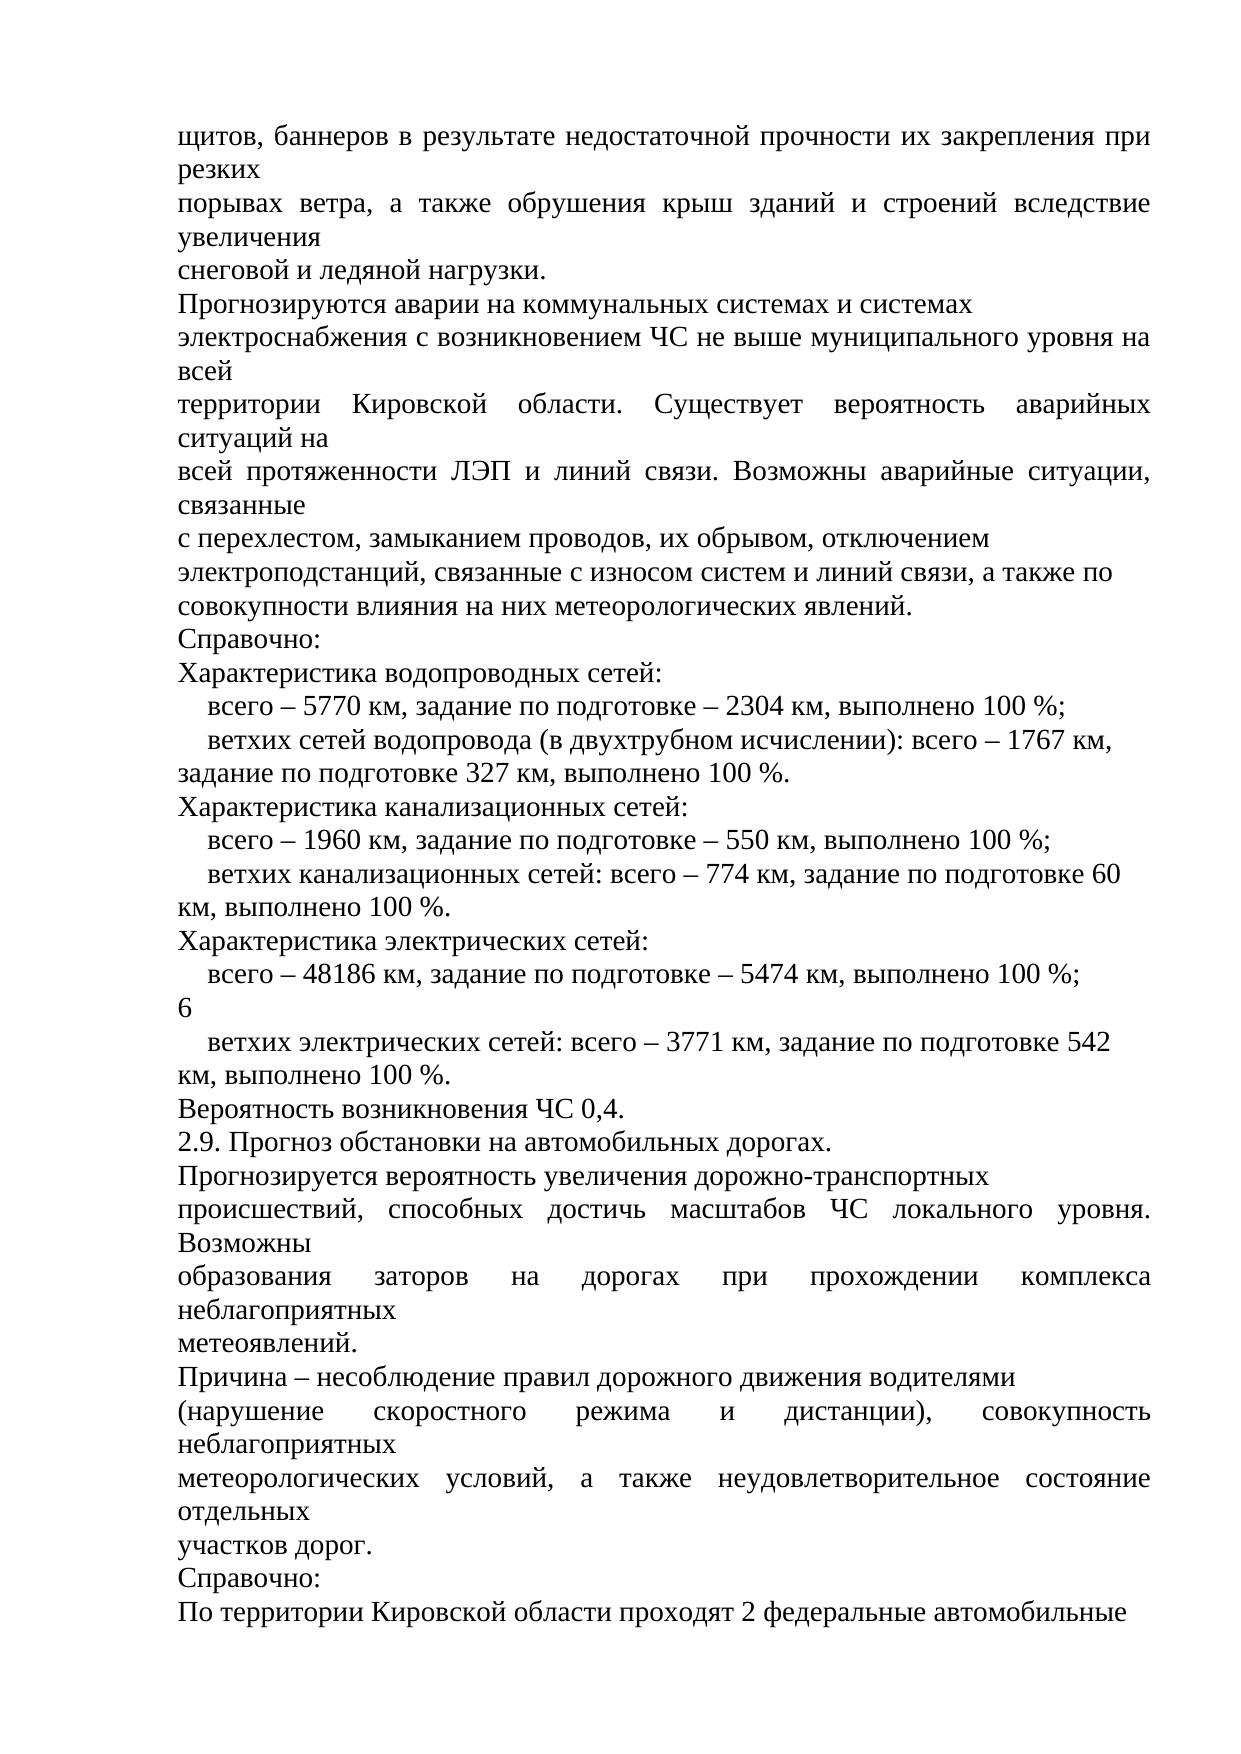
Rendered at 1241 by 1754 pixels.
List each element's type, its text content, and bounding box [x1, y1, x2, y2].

text  ветхих сетей водопровода (в двухтрубном исчислении): всего – 1767 км, [177, 722, 1152, 755]
text  всего – 5770 км, задание по подготовке – 2304 км, выполнено 100 %; [177, 688, 1152, 722]
text метеоявлений. [177, 1326, 1152, 1359]
text с перехлестом, замыканием проводов, их обрывом, отключением [177, 521, 1152, 554]
text совокупности влияния на них метеорологических явлений. [177, 588, 1152, 621]
text территории Кировской области. Существует вероятность аварийных ситуаций на [177, 386, 1152, 453]
text Прогнозируется вероятность увеличения дорожно-транспортных [177, 1158, 1152, 1191]
text Характеристика канализационных сетей: [177, 789, 1152, 822]
text щитов, баннеров в результате недостаточной прочности их закрепления при резких [177, 118, 1152, 185]
text Вероятность возникновения ЧС 0,4. [177, 1091, 1152, 1124]
text всей протяженности ЛЭП и линий связи. Возможны аварийные ситуации, связанные [177, 453, 1152, 521]
text метеорологических условий, а также неудовлетворительное состояние отдельных [177, 1460, 1152, 1527]
text задание по подготовке 327 км, выполнено 100 %. [177, 755, 1152, 789]
text снеговой и ледяной нагрузки. [177, 252, 1152, 286]
text электроподстанций, связанные с износом систем и линий связи, а также по [177, 554, 1152, 588]
text 2.9. Прогноз обстановки на автомобильных дорогах. [177, 1124, 1152, 1158]
text Характеристика водопроводных сетей: [177, 655, 1152, 688]
text Справочно: [177, 1560, 1152, 1594]
text  ветхих электрических сетей: всего – 3771 км, задание по подготовке 542 [177, 1024, 1152, 1057]
text км, выполнено 100 %. [177, 889, 1152, 923]
text образования заторов на дорогах при прохождении комплекса неблагоприятных [177, 1258, 1152, 1326]
text  всего – 48186 км, задание по подготовке – 5474 км, выполнено 100 %; [177, 957, 1152, 990]
text Причина – несоблюдение правил дорожного движения водителями [177, 1359, 1152, 1393]
text Прогнозируются аварии на коммунальных системах и системах [177, 286, 1152, 319]
text Справочно: [177, 621, 1152, 655]
text происшествий, способных достичь масштабов ЧС локального уровня. Возможны [177, 1191, 1152, 1258]
text  всего – 1960 км, задание по подготовке – 550 км, выполнено 100 %; [177, 822, 1152, 856]
text  ветхих канализационных сетей: всего – 774 км, задание по подготовке 60 [177, 856, 1152, 889]
text участков дорог. [177, 1527, 1152, 1560]
text По территории Кировской области проходят 2 федеральные автомобильные [177, 1594, 1152, 1627]
text порывах ветра, а также обрушения крыш зданий и строений вследствие увеличения [177, 185, 1152, 252]
text (нарушение скоростного режима и дистанции), совокупность неблагоприятных [177, 1393, 1152, 1460]
text км, выполнено 100 %. [177, 1057, 1152, 1091]
text электроснабжения с возникновением ЧС не выше муниципального уровня на всей [177, 319, 1152, 386]
text 6 [177, 990, 1152, 1024]
text Характеристика электрических сетей: [177, 923, 1152, 957]
